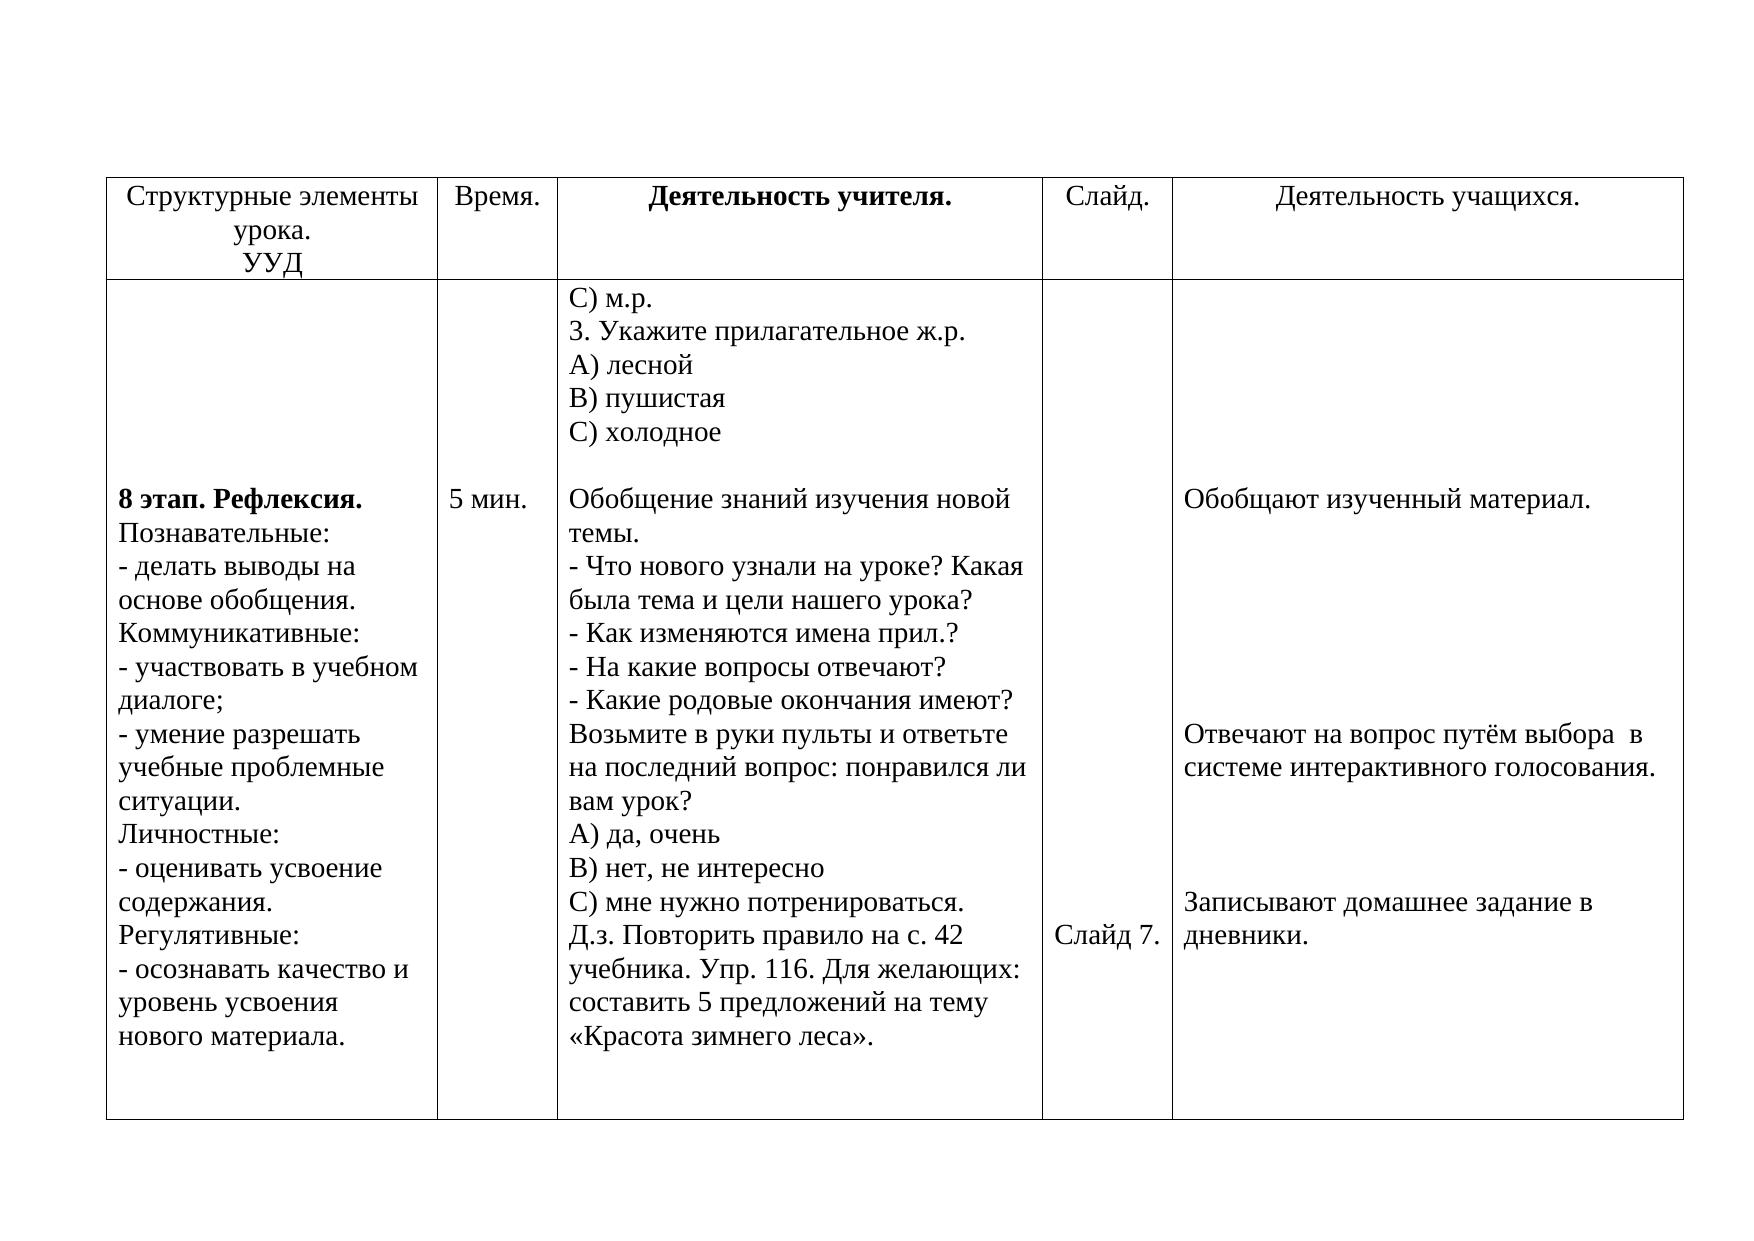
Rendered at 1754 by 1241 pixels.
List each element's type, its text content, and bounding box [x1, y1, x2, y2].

table_header Деятельность учащихся. [1173, 178, 1683, 279]
table_header Слайд. [1043, 178, 1172, 279]
table_header Деятельность учителя. [558, 178, 1042, 279]
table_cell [1043, 280, 1172, 1118]
table_header Время. [438, 178, 557, 279]
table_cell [107, 280, 437, 1118]
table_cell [1173, 280, 1683, 1118]
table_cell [438, 280, 557, 1118]
table_header Структурные элементы урока. УУД [107, 178, 437, 279]
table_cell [558, 280, 1042, 1118]
